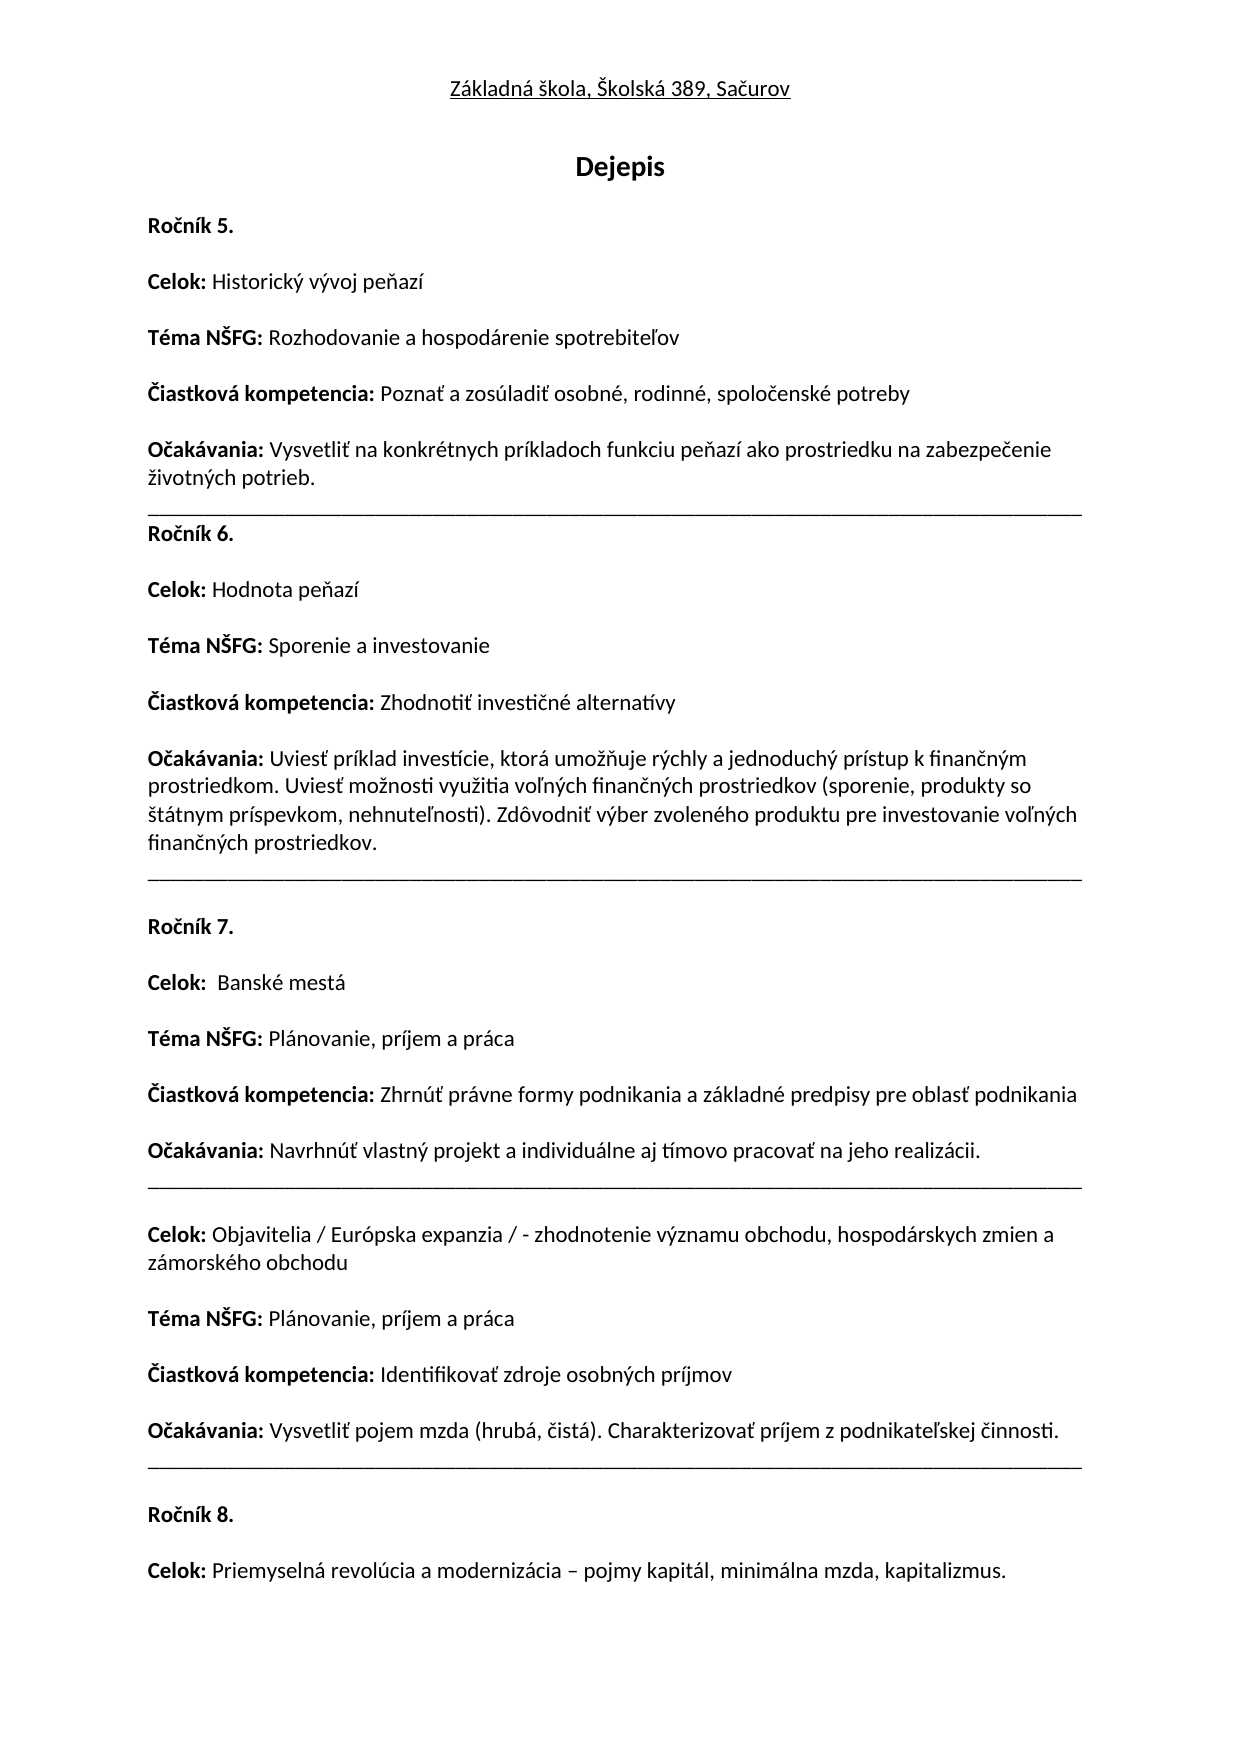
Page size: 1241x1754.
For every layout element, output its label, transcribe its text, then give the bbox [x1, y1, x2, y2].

text Očakávania: Uviesť príklad investície, ktorá umožňuje rýchly a jednoduchý prístup k finančným prostriedkom. Uviesť možnosti využitia voľných finančných prostriedkov (sporenie, produkty so štátnym príspevkom, nehnuteľnosti). Zdôvodniť výber zvoleného produktu pre investovanie voľných finančných prostriedkov. [148, 744, 1093, 856]
text Ročník 7. [148, 912, 1093, 940]
text Dejepis [148, 148, 1093, 183]
text Celok: Objavitelia / Európska expanzia / - zhodnotenie významu obchodu, hospodárskych zmien a zámorského obchodu [148, 1220, 1093, 1276]
text Ročník 6. [148, 519, 1093, 547]
text Celok: Banské mestá [148, 968, 1093, 996]
text Celok: Hodnota peňazí [148, 576, 1093, 603]
text Čiastková kompetencia: Zhodnotiť investičné alternatívy [148, 688, 1093, 716]
text Očakávania: Vysvetliť na konkrétnych príkladoch funkciu peňazí ako prostriedku na zabezpečenie životných potrieb. [148, 435, 1093, 491]
text Čiastková kompetencia: Zhrnúť právne formy podnikania a základné predpisy pre oblasť podnikania [148, 1080, 1093, 1108]
text Očakávania: Vysvetliť pojem mzda (hrubá, čistá). Charakterizovať príjem z podnikateľskej činnosti. [148, 1416, 1093, 1444]
text Celok: Priemyselná revolúcia a modernizácia – pojmy kapitál, minimálna mzda, kapitalizmus. [148, 1556, 1093, 1584]
text Očakávania: Navrhnúť vlastný projekt a individuálne aj tímovo pracovať na jeho realizácii. [148, 1136, 1093, 1164]
text Ročník 5. [148, 211, 1093, 239]
text Ročník 8. [148, 1500, 1093, 1528]
text Celok: Historický vývoj peňazí [148, 267, 1093, 295]
text Čiastková kompetencia: Poznať a zosúladiť osobné, rodinné, spoločenské potreby [148, 379, 1093, 407]
text Téma NŠFG: Plánovanie, príjem a práca [148, 1304, 1093, 1332]
text __________________________________________________________________________________ [148, 491, 1093, 519]
text Čiastková kompetencia: Identifikovať zdroje osobných príjmov [148, 1360, 1093, 1388]
text Téma NŠFG: Rozhodovanie a hospodárenie spotrebiteľov [148, 323, 1093, 351]
text __________________________________________________________________________________ [148, 1164, 1093, 1192]
text __________________________________________________________________________________ [148, 856, 1093, 884]
text __________________________________________________________________________________ [148, 1444, 1093, 1472]
text Téma NŠFG: Plánovanie, príjem a práca [148, 1024, 1093, 1052]
text Téma NŠFG: Sporenie a investovanie [148, 632, 1093, 659]
